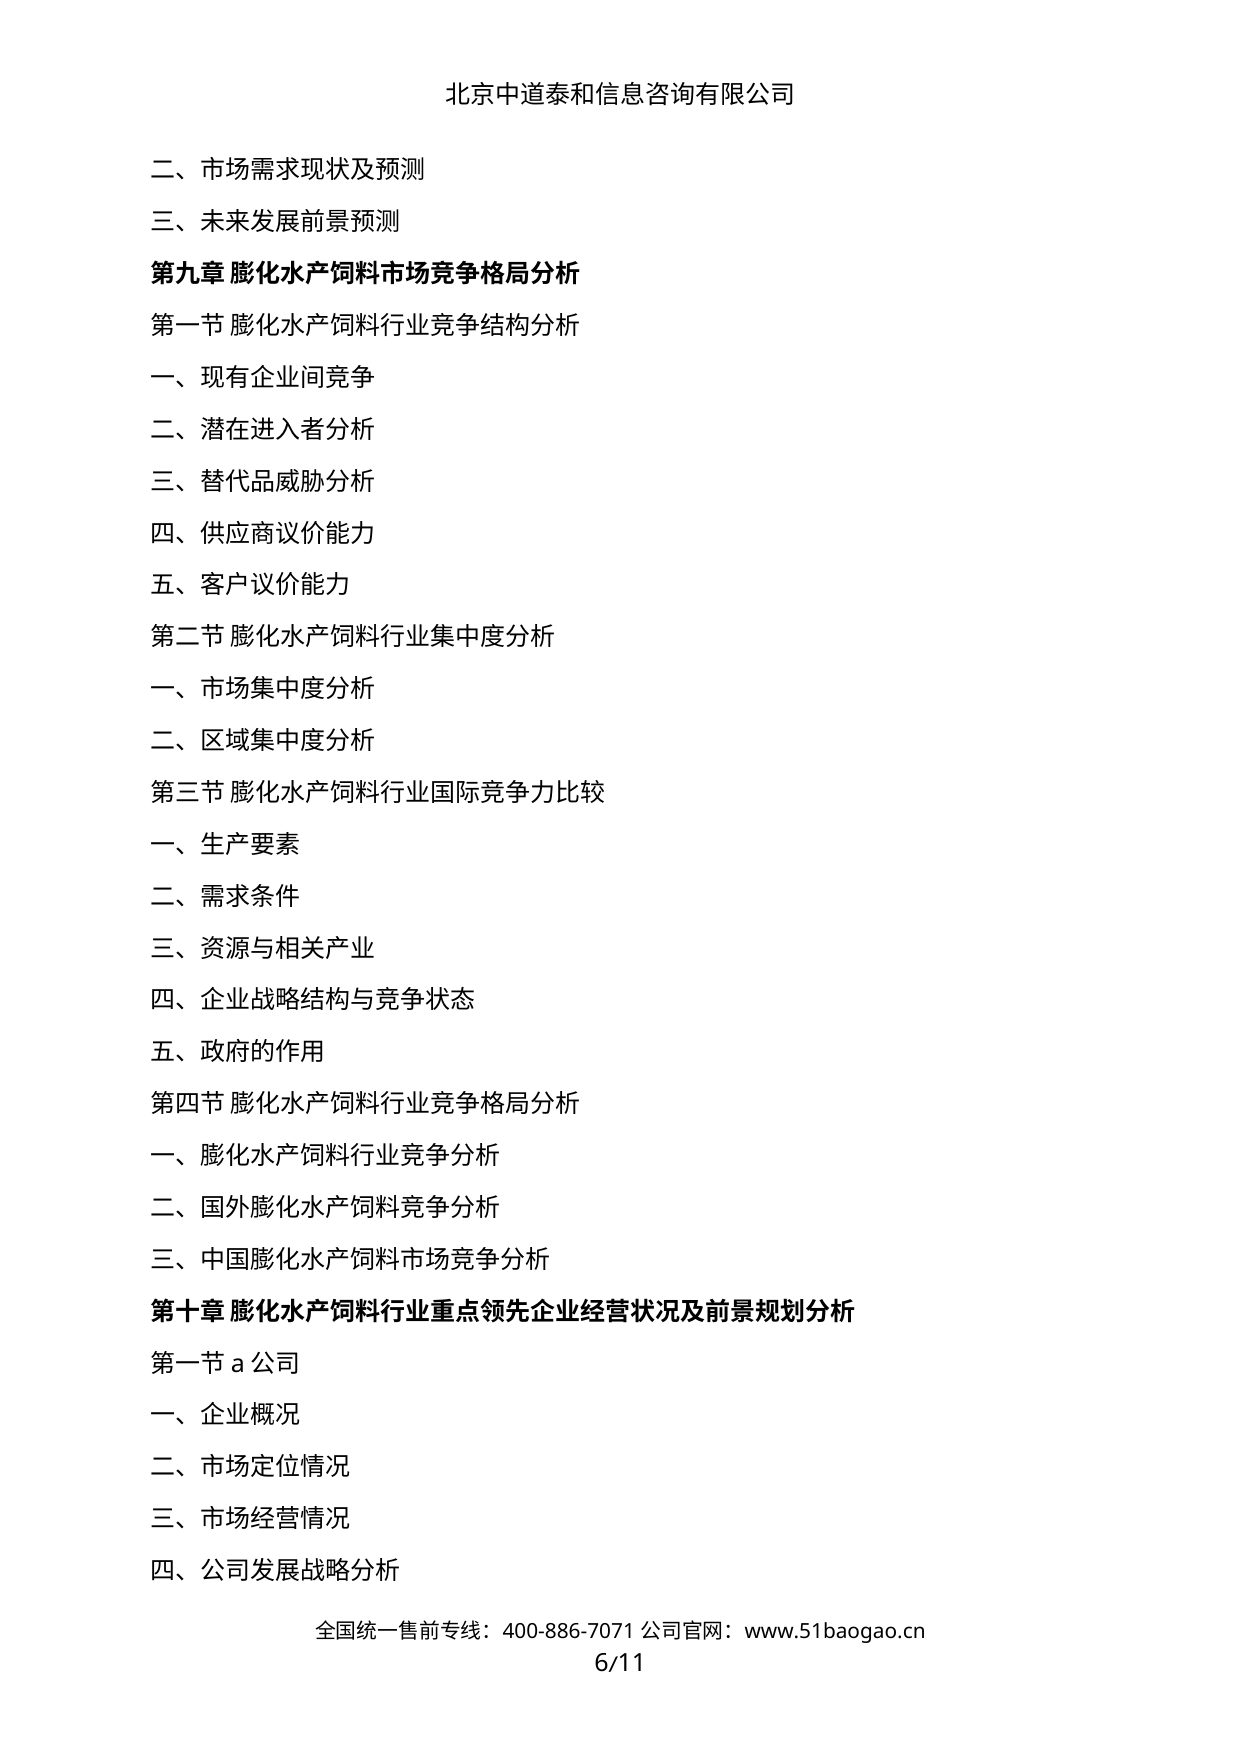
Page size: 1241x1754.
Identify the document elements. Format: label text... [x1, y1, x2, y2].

text 二、需求条件 [150, 876, 1090, 912]
text 第三节 膨化水产饲料行业国际竞争力比较 [150, 772, 1090, 809]
text 四、公司发展战略分析 [150, 1551, 1090, 1587]
text 第一节 a公司 [150, 1343, 1090, 1379]
text 二、区域集中度分析 [150, 721, 1090, 757]
text 三、资源与相关产业 [150, 928, 1090, 964]
text 第九章 膨化水产饲料市场竞争格局分析 [150, 254, 1090, 290]
text 第四节 膨化水产饲料行业竞争格局分析 [150, 1084, 1090, 1120]
text 一、膨化水产饲料行业竞争分析 [150, 1136, 1090, 1172]
text 二、市场需求现状及预测 [150, 150, 1090, 186]
text 四、供应商议价能力 [150, 513, 1090, 549]
text 三、替代品威胁分析 [150, 461, 1090, 497]
text 二、潜在进入者分析 [150, 409, 1090, 446]
text 二、国外膨化水产饲料竞争分析 [150, 1187, 1090, 1224]
text 一、生产要素 [150, 824, 1090, 861]
text 五、政府的作用 [150, 1032, 1090, 1068]
text 一、现有企业间竞争 [150, 357, 1090, 394]
text 第十章 膨化水产饲料行业重点领先企业经营状况及前景规划分析 [150, 1291, 1090, 1327]
text 一、企业概况 [150, 1395, 1090, 1431]
text 第一节 膨化水产饲料行业竞争结构分析 [150, 306, 1090, 342]
text 二、市场定位情况 [150, 1447, 1090, 1483]
text 三、市场经营情况 [150, 1499, 1090, 1535]
text 四、企业战略结构与竞争状态 [150, 980, 1090, 1016]
text 第二节 膨化水产饲料行业集中度分析 [150, 617, 1090, 653]
text 三、未来发展前景预测 [150, 202, 1090, 238]
text 五、客户议价能力 [150, 565, 1090, 601]
text 一、市场集中度分析 [150, 669, 1090, 705]
text 三、中国膨化水产饲料市场竞争分析 [150, 1239, 1090, 1276]
